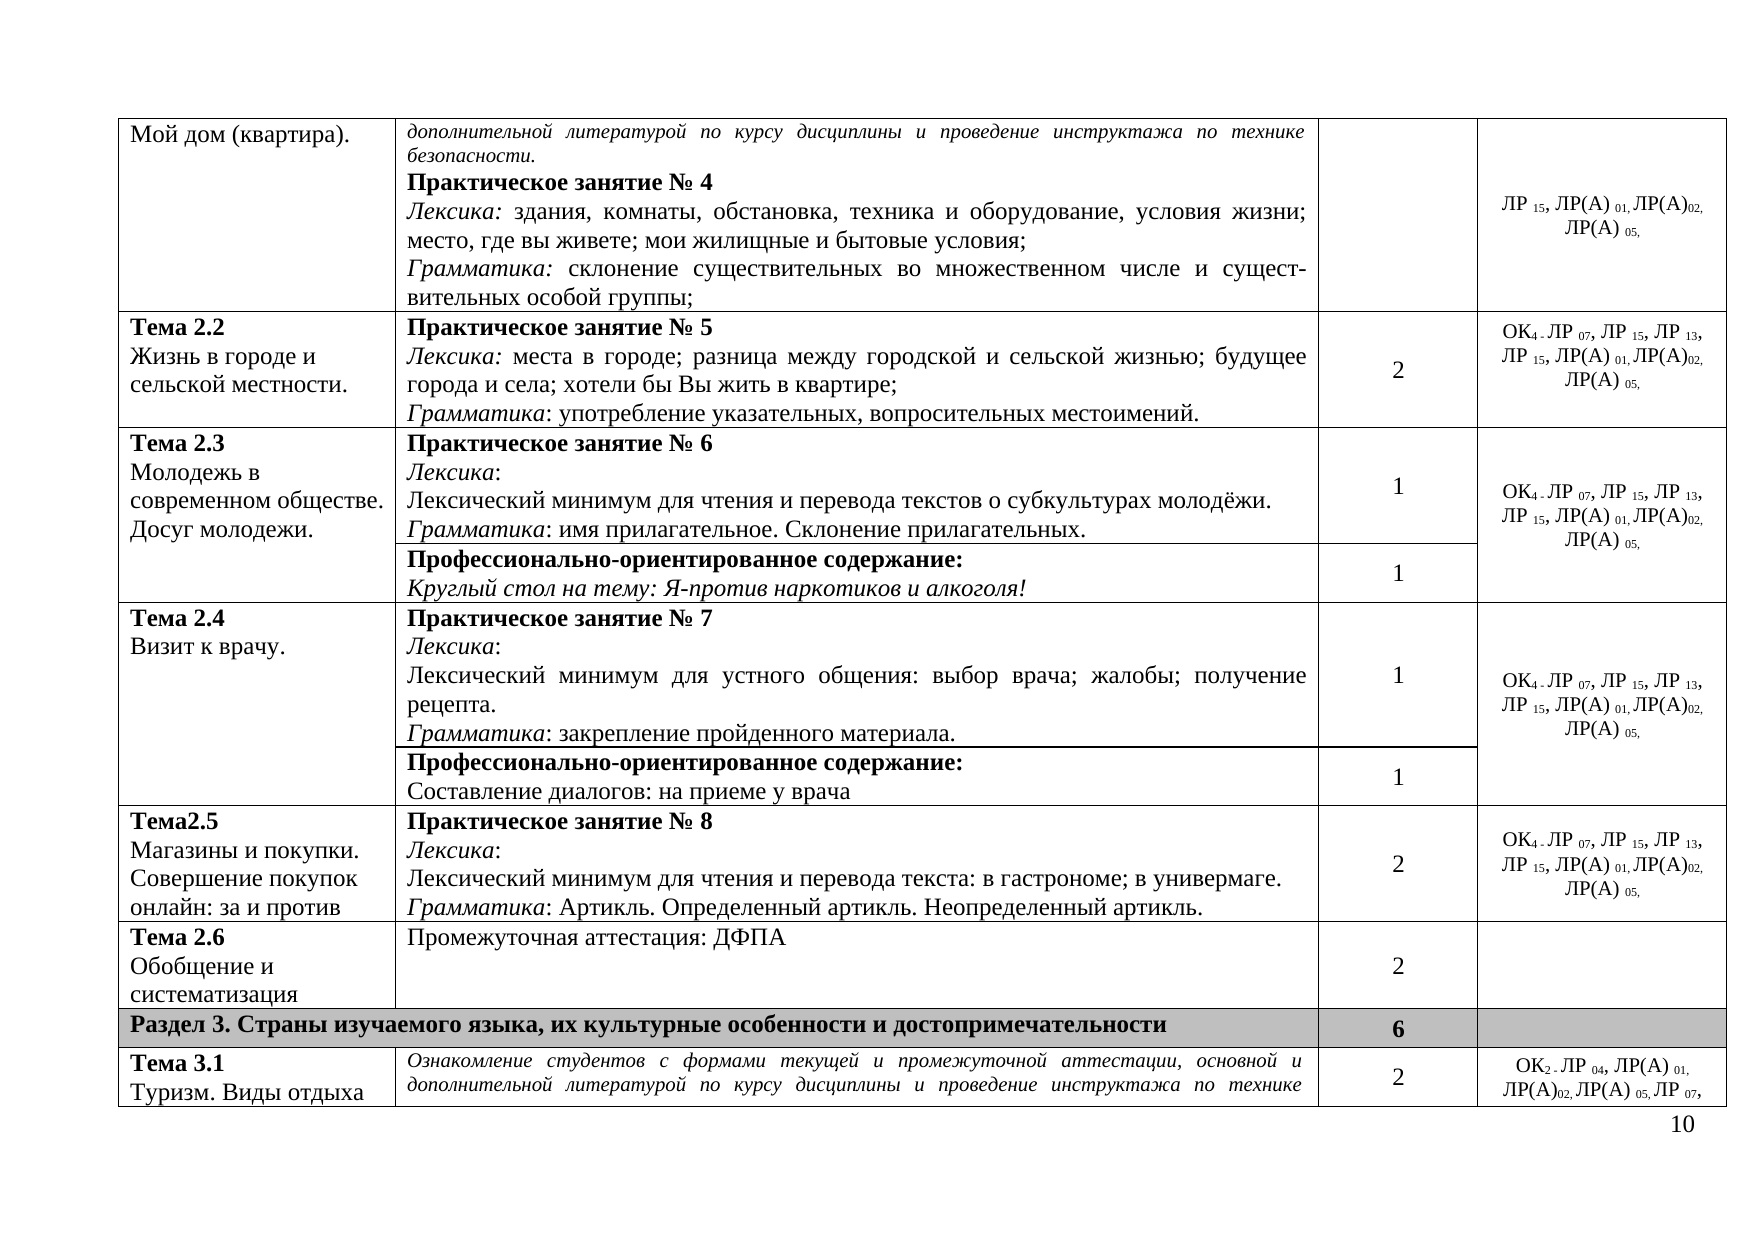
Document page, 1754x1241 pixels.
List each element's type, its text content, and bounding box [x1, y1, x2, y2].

table_cell Тема2.5 Магазины и покупки. Совершение покупок онлайн: за и против [119, 806, 395, 921]
table_cell 2 [1319, 119, 1477, 311]
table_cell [396, 1048, 1318, 1106]
table_cell 1 [1319, 544, 1477, 602]
table_cell Раздел 3. Страны изучаемого языка, их культурные особенности и достопримечательности [119, 1009, 1318, 1047]
table_cell ОК4 - ЛР 07, ЛР 15, ЛР 13, ЛР 15, ЛР(А) 01, ЛР(А)02, ЛР(А) 05, [1478, 428, 1726, 602]
table_cell Профессионально-ориентированное содержание: Составление диалогов: на приеме у врача [396, 748, 1318, 805]
table_cell Профессионально-ориентированное содержание: Круглый стол на тему: Я-против наркотиков и алкоголя! [396, 544, 1318, 602]
table_cell Практическое занятие № 5 Лексика: места в городе; разница между городской и сельской жизнью; будущее города и села; хотели бы Вы жить в квартире; Грамматика: употребление указательных, вопросительных местоимений. [396, 312, 1318, 427]
table_cell Практическое занятие № 6 Лексика: Лексический минимум для чтения и перевода текстов о субкультурах молодёжи. Грамматика: имя прилагательное. Склонение прилагательных. [396, 428, 1318, 543]
table_cell ОК4 - ЛР 07, ЛР 15, ЛР 13, ЛР 15, ЛР(А) 01, ЛР(А)02, ЛР(А) 05, [1478, 603, 1726, 805]
table_cell Тема 2.4 Визит к врачу. [119, 603, 395, 805]
table_cell ОК4 - ЛР 07, ЛР 15, ЛР 13, ЛР 15, ЛР(А) 01, ЛР(А)02, ЛР(А) 05, [1478, 806, 1726, 921]
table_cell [396, 119, 1318, 311]
table_cell 1 [1319, 748, 1477, 805]
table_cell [1478, 119, 1726, 311]
table_cell [1478, 922, 1726, 1008]
table_cell Тема 2.3 Молодежь в современном обществе. Досуг молодежи. [119, 428, 395, 602]
table_cell Промежуточная аттестация: ДФПА [396, 922, 1318, 1008]
table_cell Тема 2.2 Жизнь в городе и сельской местности. [119, 312, 395, 427]
table_cell 2 [1319, 312, 1477, 427]
table_cell 2 [1319, 806, 1477, 921]
table_cell 6 [1319, 1009, 1477, 1047]
table_cell 2 [1319, 1048, 1477, 1106]
table_cell ОК4 - ЛР 07, ЛР 15, ЛР 13, ЛР 15, ЛР(А) 01, ЛР(А)02, ЛР(А) 05, [1478, 312, 1726, 427]
table_cell Практическое занятие № 8 Лексика: Лексический минимум для чтения и перевода текста: в гастрономе; в универмаге. Грамматика: Артикль. Определенный артикль. Неопределенный артикль. [396, 806, 1318, 921]
table_cell 1 [1319, 428, 1477, 543]
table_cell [1478, 1048, 1726, 1106]
table_cell 2 [1319, 922, 1477, 1008]
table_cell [119, 119, 395, 311]
table_cell Тема 2.6 Обобщение и систематизация [119, 922, 395, 1008]
table_cell Практическое занятие № 7 Лексика: Лексический минимум для устного общения: выбор врача; жалобы; получение рецепта. Грамматика: закрепление пройденного материала. [396, 603, 1318, 746]
table_cell 1 [1319, 603, 1477, 746]
table_cell [1478, 1009, 1726, 1047]
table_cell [119, 1048, 395, 1106]
